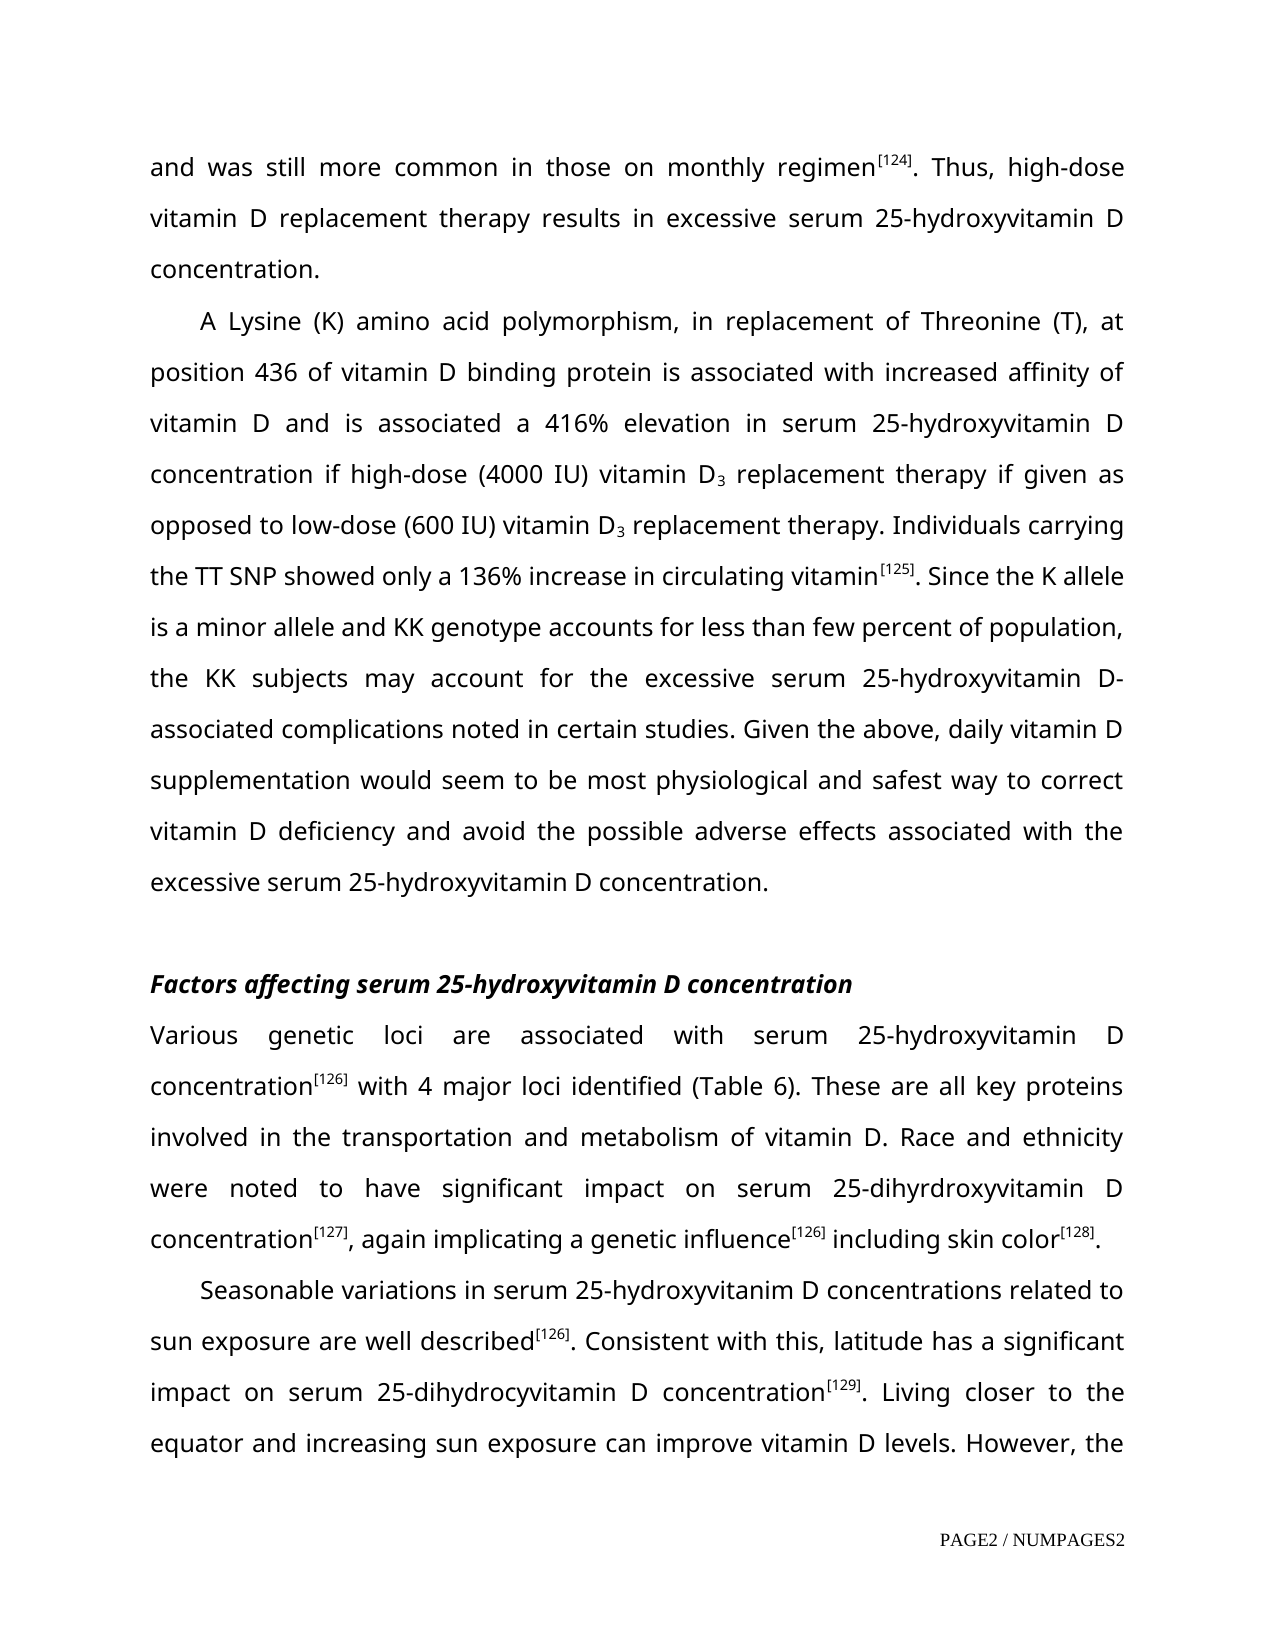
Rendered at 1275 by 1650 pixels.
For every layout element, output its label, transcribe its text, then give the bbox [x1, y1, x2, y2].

text Various genetic loci are associated with serum 25-hydroxyvitamin D concentration[126] with 4 major loci identified (Table 6). These are all key proteins involved in the transportation and metabolism of vitamin D. Race and ethnicity were noted to have significant impact on serum 25-dihyrdroxyvitamin D concentration[127], again implicating a genetic influence[126] including skin color[128]. [150, 1018, 1125, 1256]
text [150, 150, 1125, 286]
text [150, 1273, 1125, 1460]
text Factors affecting serum 25-hydroxyvitamin D concentration [150, 967, 1125, 1001]
text A Lysine (K) amino acid polymorphism, in replacement of Threonine (T), at position 436 of vitamin D binding protein is associated with increased affinity of vitamin D and is associated a 416% elevation in serum 25-hydroxyvitamin D concentration if high-dose (4000 IU) vitamin D3 replacement therapy if given as opposed to low-dose (600 IU) vitamin D3 replacement therapy. Individuals carrying the TT SNP showed only a 136% increase in circulating vitamin[125]. Since the K allele is a minor allele and KK genotype accounts for less than few percent of population, the KK subjects may account for the excessive serum 25-hydroxyvitamin D-associated complications noted in certain studies. Given the above, daily vitamin D supplementation would seem to be most physiological and safest way to correct vitamin D deficiency and avoid the possible adverse effects associated with the excessive serum 25-hydroxyvitamin D concentration. [150, 303, 1125, 899]
